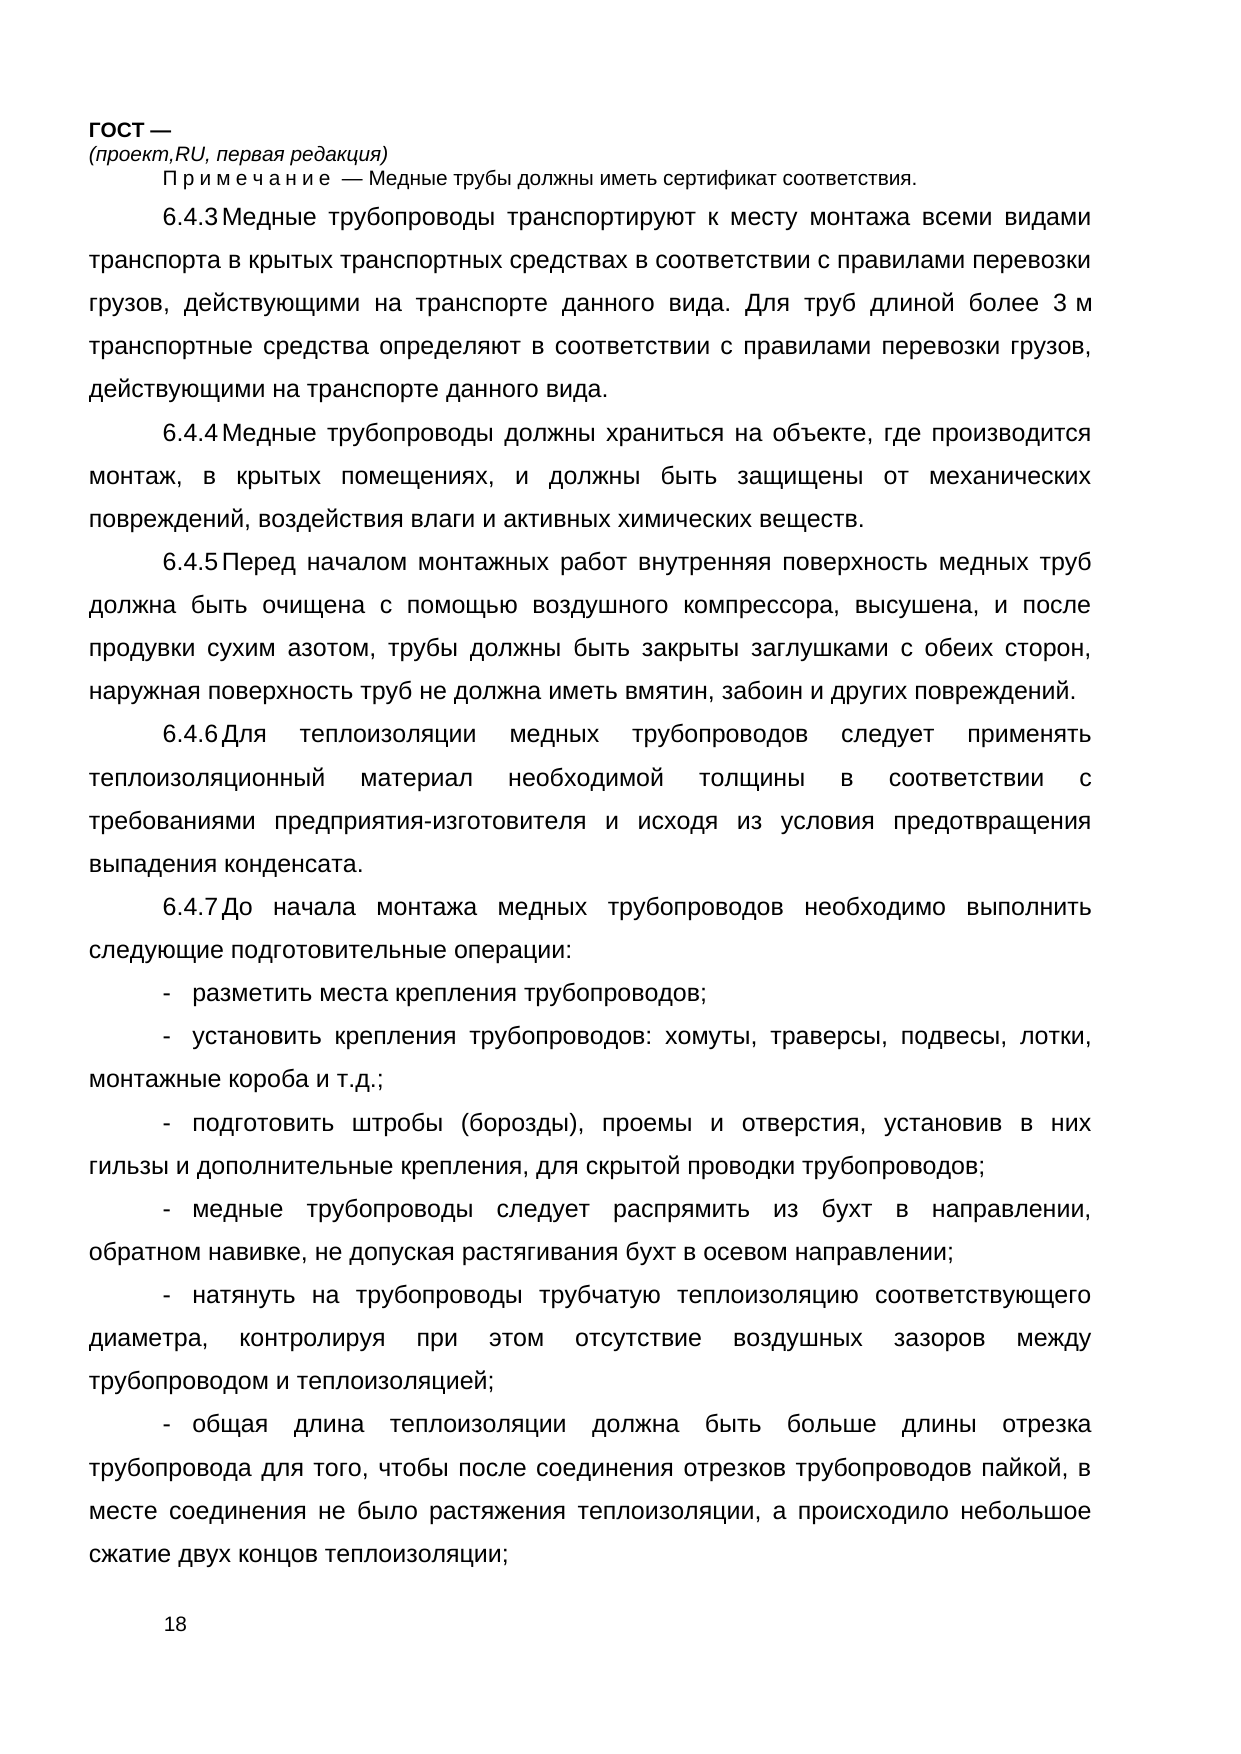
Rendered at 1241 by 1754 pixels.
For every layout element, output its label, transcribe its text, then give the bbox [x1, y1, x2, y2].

list подготовить штробы (борозды), проемы и отверстия, установив в них гильзы и дополнительные крепления, для скрытой проводки трубопроводов; [89, 1108, 1092, 1179]
list Медные трубопроводы должны храниться на объекте, где производится монтаж, в крытых помещениях, и должны быть защищены от механических повреждений, воздействия влаги и активных химических веществ. [89, 418, 1092, 533]
list До начала монтажа медных трубопроводов необходимо выполнить следующие подготовительные операции: [89, 892, 1092, 964]
text Примечание — Медные трубы должны иметь сертификат соответствия. [89, 166, 1092, 190]
list медные трубопроводы следует распрямить из бухт в направлении, обратном навивке, не допуская растягивания бухт в осевом направлении; [89, 1194, 1092, 1266]
list Перед началом монтажных работ внутренняя поверхность медных труб должна быть очищена с помощью воздушного компрессора, высушена, и после продувки сухим азотом, трубы должны быть закрыты заглушками с обеих сторон, наружная поверхность труб не должна иметь вмятин, забоин и других повреждений. [89, 547, 1092, 705]
list общая длина теплоизоляции должна быть больше длины отрезка трубопровода для того, чтобы после соединения отрезков трубопроводов пайкой, в месте соединения не было растяжения теплоизоляции, а происходило небольшое сжатие двух концов теплоизоляции; [89, 1409, 1092, 1568]
list разметить места крепления трубопроводов; [89, 978, 1092, 1007]
list Медные трубопроводы транспортируют к месту монтажа всеми видами транспорта в крытых транспортных средствах в соответствии с правилами перевозки грузов, действующими на транспорте данного вида. Для труб длиной более 3 м транспортные средства определяют в соответствии с правилами перевозки грузов, действующими на транспорте данного вида. [89, 202, 1092, 403]
list установить крепления трубопроводов: хомуты, траверсы, подвесы, лотки, монтажные короба и т.д.; [89, 1021, 1092, 1093]
list натянуть на трубопроводы трубчатую теплоизоляцию соответствующего диаметра, контролируя при этом отсутствие воздушных зазоров между трубопроводом и теплоизоляцией; [89, 1280, 1092, 1395]
list Для теплоизоляции медных трубопроводов следует применять теплоизоляционный материал необходимой толщины в соответствии с требованиями предприятия-изготовителя и исходя из условия предотвращения выпадения конденсата. [89, 719, 1092, 878]
